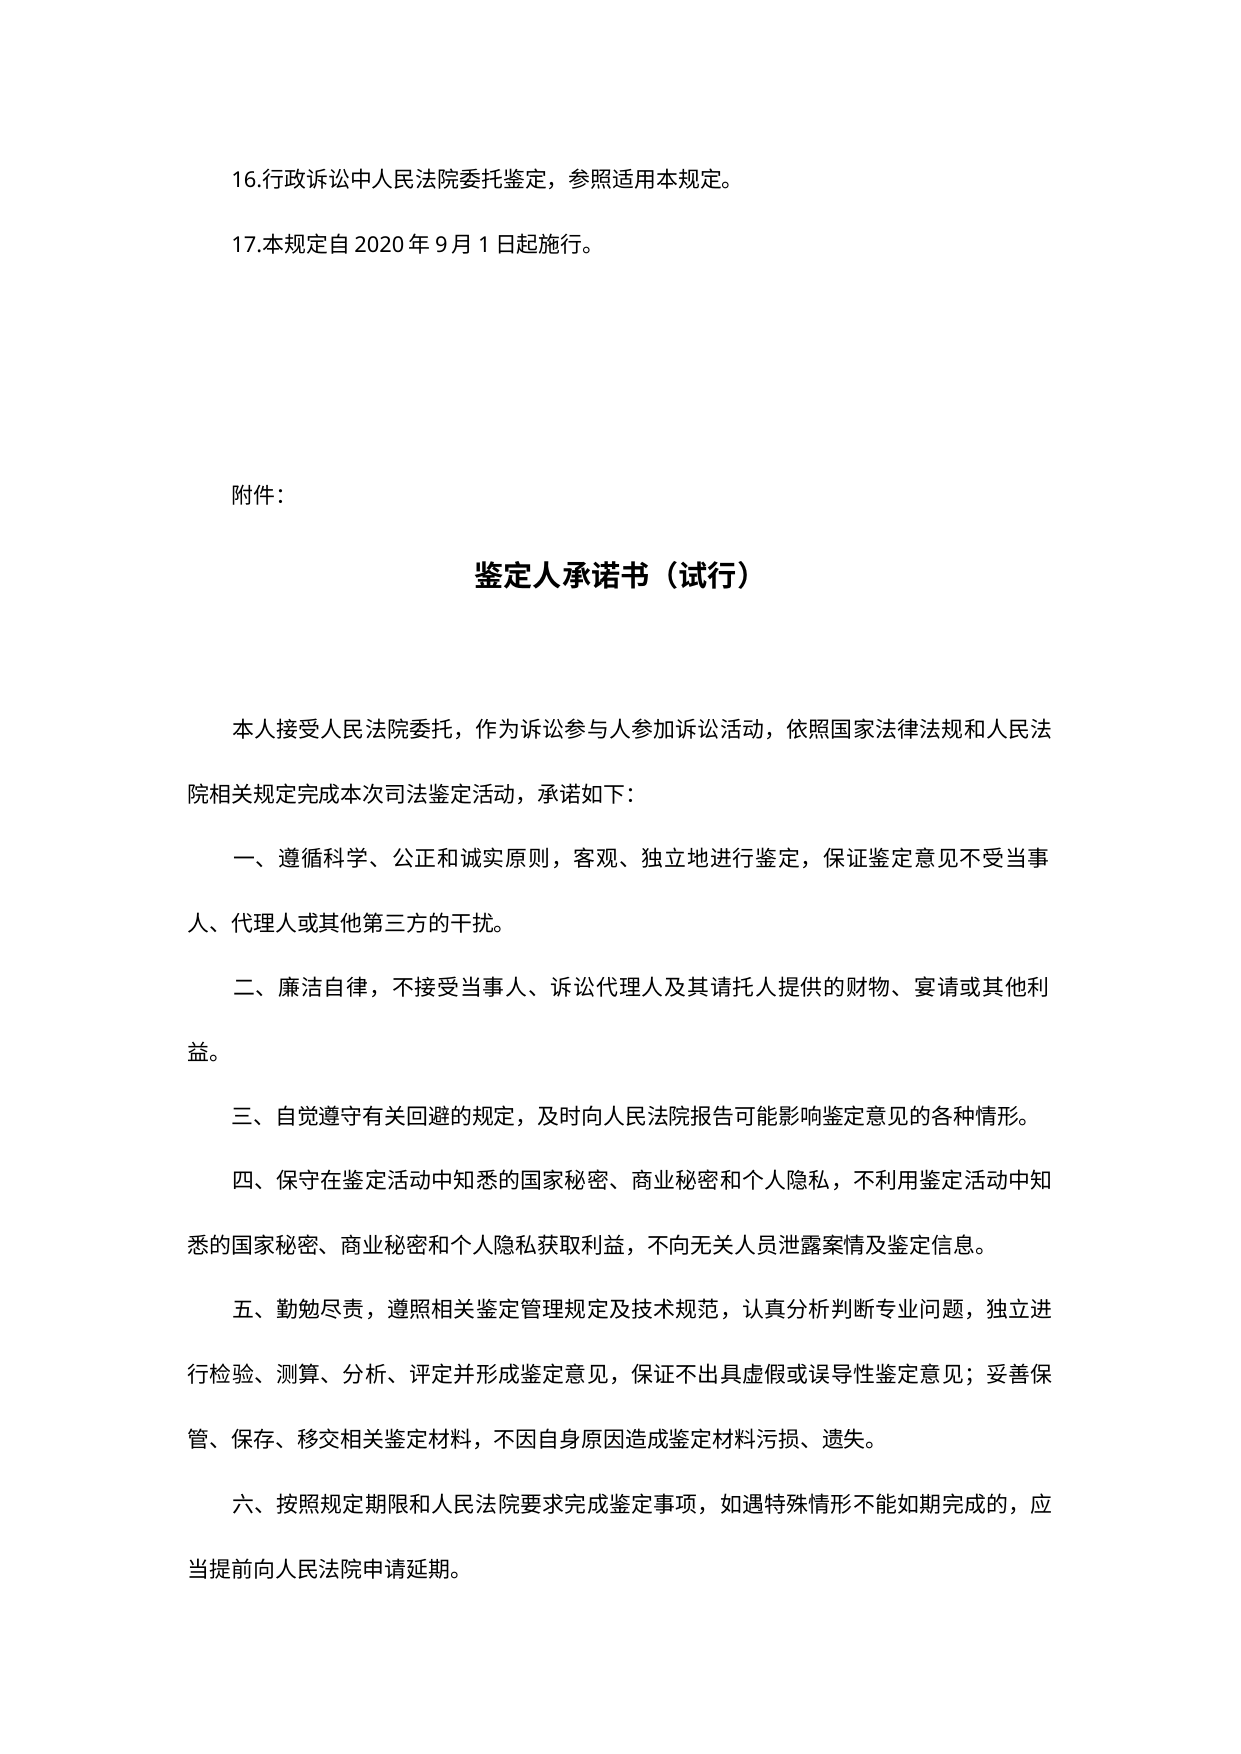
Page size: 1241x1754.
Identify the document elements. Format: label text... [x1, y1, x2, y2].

text 三、自觉遵守有关回避的规定，及时向人民法院报告可能影响鉴定意见的各种情形。 [187, 1099, 1053, 1131]
text 五、勤勉尽责，遵照相关鉴定管理规定及技术规范，认真分析判断专业问题，独立进行检验、测算、分析、评定并形成鉴定意见，保证不出具虚假或误导性鉴定意见；妥善保管、保存、移交相关鉴定材料，不因自身原因造成鉴定材料污损、遗失。 [187, 1292, 1053, 1454]
text 16.行政诉讼中人民法院委托鉴定，参照适用本规定。 [187, 162, 1053, 194]
text 附件： [187, 477, 1053, 510]
text 17.本规定自2020年9月1日起施行。 [187, 226, 1053, 259]
text 六、按照规定期限和人民法院要求完成鉴定事项，如遇特殊情形不能如期完成的，应当提前向人民法院申请延期。 [187, 1486, 1053, 1584]
text 四、保守在鉴定活动中知悉的国家秘密、商业秘密和个人隐私，不利用鉴定活动中知悉的国家秘密、商业秘密和个人隐私获取利益，不向无关人员泄露案情及鉴定信息。 [187, 1163, 1053, 1260]
text 一、遵循科学、公正和诚实原则，客观、独立地进行鉴定，保证鉴定意见不受当事人、代理人或其他第三方的干扰。 [187, 840, 1053, 938]
text 二、廉洁自律，不接受当事人、诉讼代理人及其请托人提供的财物、宴请或其他利益。 [187, 969, 1053, 1067]
text 鉴定人承诺书（试行） [187, 542, 1053, 607]
text 本人接受人民法院委托，作为诉讼参与人参加诉讼活动，依照国家法律法规和人民法院相关规定完成本次司法鉴定活动，承诺如下： [187, 711, 1053, 809]
